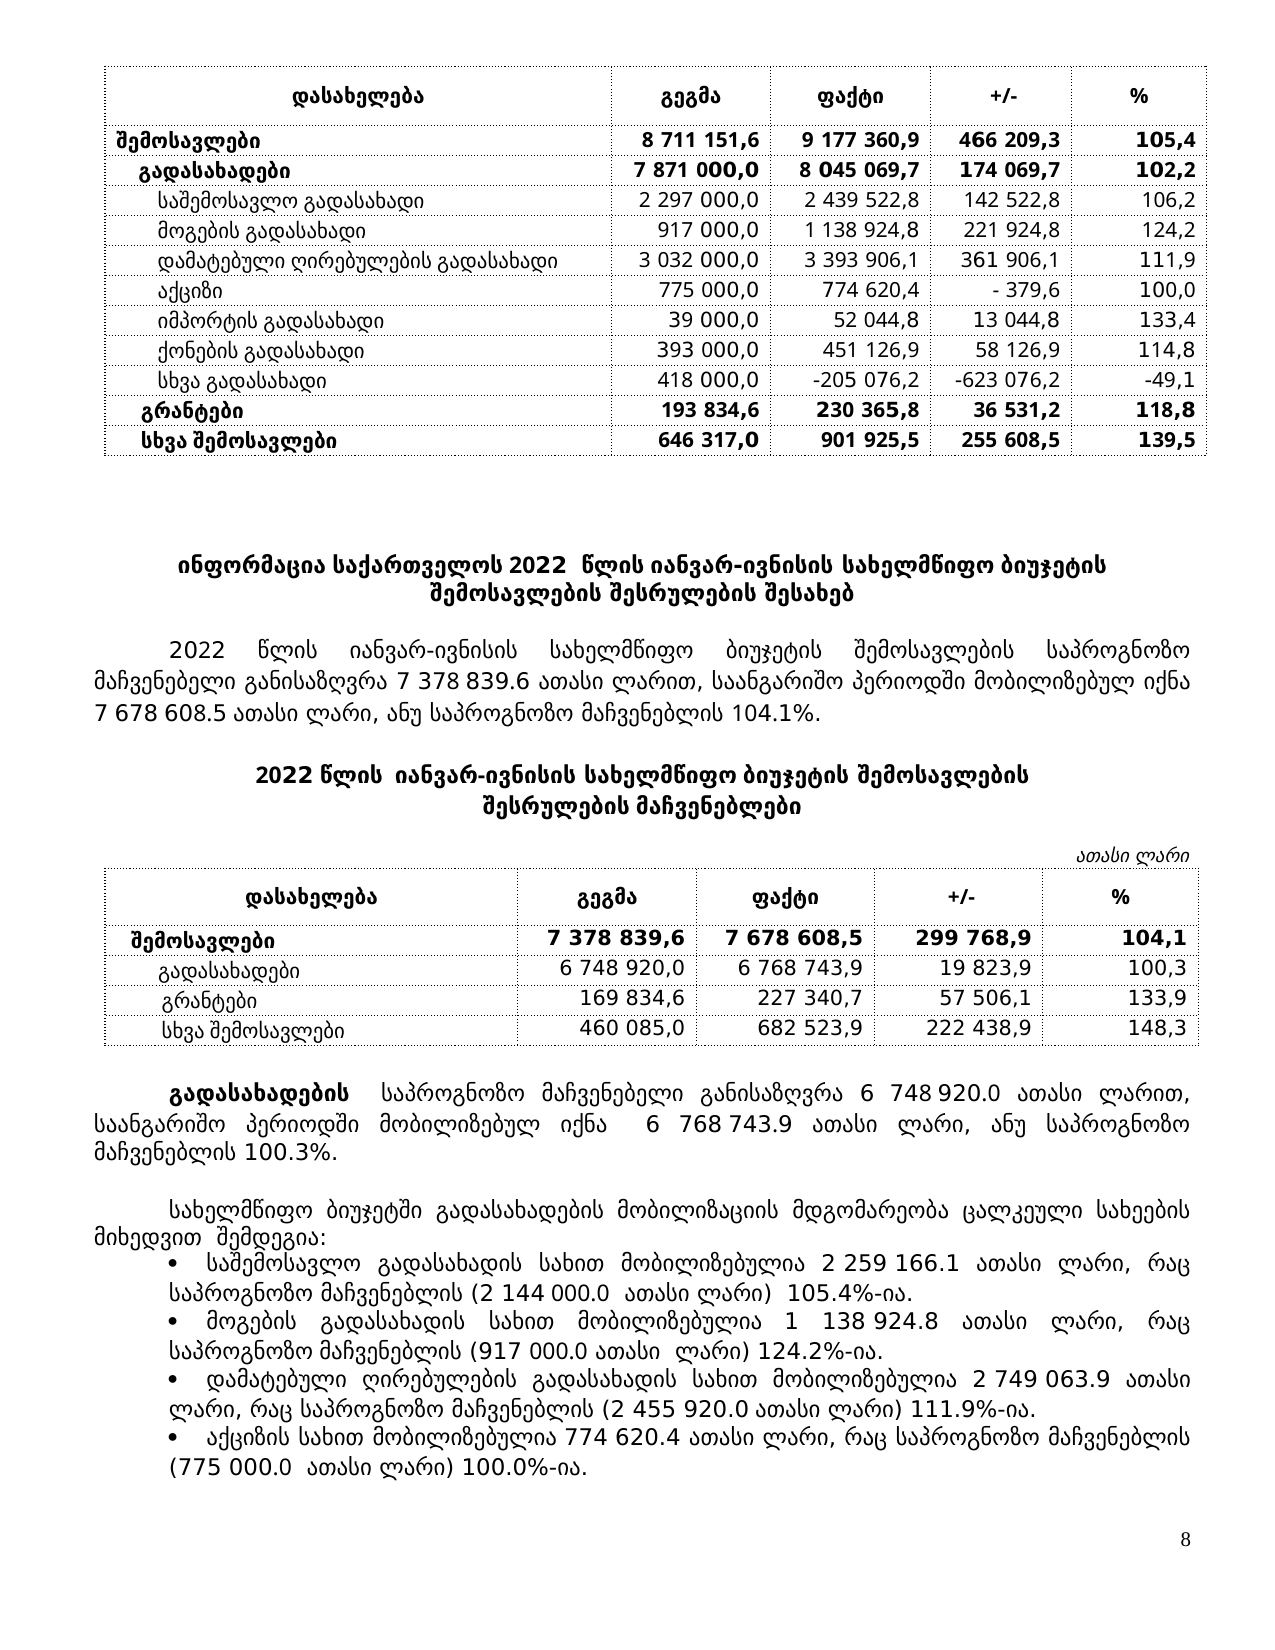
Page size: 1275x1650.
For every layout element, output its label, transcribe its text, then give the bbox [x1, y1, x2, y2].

table_cell 361 906,1 [931, 245, 1071, 274]
table_cell 3 393 906,1 [770, 245, 931, 274]
table_cell -205 076,2 [770, 365, 931, 394]
table_cell 2 439 522,8 [770, 185, 931, 214]
table_header ფაქტი [696, 868, 874, 924]
table_cell 148,3 [1043, 1015, 1198, 1044]
table_cell 3 032 000,0 [611, 245, 770, 274]
table_cell 8 711 151,6 [611, 125, 770, 154]
table_cell სხვა შემოსავლები [105, 425, 611, 454]
table_cell 460 085,0 [518, 1015, 696, 1044]
table_cell 393 000,0 [611, 335, 770, 364]
list მოგების გადასახადის სახით მობილიზებულია 1 138 924.8 ათასი ლარი, რაც საპროგნოზო მაჩვენებლის (917 000.0 ათასი ლარი) 124.2%-ია. [169, 1308, 1191, 1366]
table_cell 19 823,9 [874, 955, 1043, 984]
table_cell -623 076,2 [931, 365, 1071, 394]
table_cell 451 126,9 [770, 335, 931, 364]
table_cell 7 378 839,6 [518, 925, 696, 954]
table_cell 7 871 000,0 [611, 155, 770, 184]
table_cell 646 317,0 [611, 425, 770, 454]
table_cell ქონების გადასახადი [105, 335, 611, 364]
table_cell 9 177 360,9 [770, 125, 931, 154]
table_cell გრანტები [105, 985, 518, 1014]
table_cell 13 044,8 [931, 305, 1071, 334]
table_cell 124,2 [1071, 215, 1207, 244]
table_cell -49,1 [1071, 365, 1207, 394]
table_cell 133,4 [1071, 305, 1207, 334]
table_cell გადასახადები [105, 955, 518, 984]
table_cell საშემოსავლო გადასახადი [105, 185, 611, 214]
table_header % [1043, 868, 1198, 924]
table_header გეგმა [611, 66, 770, 124]
table_cell 2 297 000,0 [611, 185, 770, 214]
list საშემოსავლო გადასახადის სახით მობილიზებულია 2 259 166.1 ათასი ლარი, რაც საპროგნოზო მაჩვენებლის (2 144 000.0 ათასი ლარი) 105.4%-ია. [169, 1251, 1191, 1308]
table_cell 901 925,5 [770, 425, 931, 454]
table_cell 222 438,9 [874, 1015, 1043, 1044]
table_cell 8 045 069,7 [770, 155, 931, 184]
table_cell 221 924,8 [931, 215, 1071, 244]
table_cell 299 768,9 [874, 925, 1043, 954]
table_header დასახელება [105, 868, 518, 924]
table_cell 139,5 [1071, 425, 1207, 454]
table_cell 193 834,6 [611, 395, 770, 424]
table_cell 227 340,7 [696, 985, 874, 1014]
table_cell 775 000,0 [611, 275, 770, 304]
table_cell გრანტები [105, 395, 611, 424]
table_cell 230 365,8 [770, 395, 931, 424]
text 2022 წლის იანვარ-ივნისის სახელმწიფო ბიუჯეტის შემოსავლების [94, 759, 1191, 790]
table_cell 100,3 [1043, 955, 1198, 984]
table_cell 1 138 924,8 [770, 215, 931, 244]
table_cell 105,4 [1071, 125, 1207, 154]
list აქციზის სახით მობილიზებულია 774 620.4 ათასი ლარი, რაც საპროგნოზო მაჩვენებლის (775 000.0 ათასი ლარი) 100.0%-ია. [169, 1424, 1191, 1482]
table_cell სხვა შემოსავლები [105, 1015, 518, 1044]
table_cell 418 000,0 [611, 365, 770, 394]
text ათასი ლარი [94, 846, 1191, 867]
table_cell 142 522,8 [931, 185, 1071, 214]
text შესრულების მაჩვენებლები [94, 790, 1191, 821]
text გადასახადების საპროგნოზო მაჩვენებელი განისაზღვრა 6 748 920.0 ათასი ლარით, საანგარიშო პერიოდში მობილიზებულ იქნა 6 768 743.9 ათასი ლარი, ანუ საპროგნოზო მაჩვენებლის 100.3%. [94, 1077, 1191, 1166]
table_cell 57 506,1 [874, 985, 1043, 1014]
text ინფორმაცია საქართველოს 2022 წლის იანვარ-ივნისის სახელმწიფო ბიუჯეტის [94, 549, 1191, 581]
table_cell 6 768 743,9 [696, 955, 874, 984]
table_cell 7 678 608,5 [696, 925, 874, 954]
table_cell 118,8 [1071, 395, 1207, 424]
table_cell გადასახადები [105, 155, 611, 184]
table_cell შემოსავლები [105, 125, 611, 154]
table_cell 174 069,7 [931, 155, 1071, 184]
table_header +/- [874, 868, 1043, 924]
table_cell აქციზი [105, 275, 611, 304]
table_cell 39 000,0 [611, 305, 770, 334]
table_header % [1071, 66, 1207, 124]
table_cell 52 044,8 [770, 305, 931, 334]
table_header ფაქტი [770, 66, 931, 124]
list დამატებული ღირებულების გადასახადის სახით მობილიზებულია 2 749 063.9 ათასი ლარი, რაც საპროგნოზო მაჩვენებლის (2 455 920.0 ათასი ლარი) 111.9%-ია. [169, 1366, 1191, 1424]
table_cell 774 620,4 [770, 275, 931, 304]
table_cell მოგების გადასახადი [105, 215, 611, 244]
table_cell დამატებული ღირებულების გადასახადი [105, 245, 611, 274]
text შემოსავლების შესრულების შესახებ [94, 581, 1191, 607]
table_header დასახელება [105, 66, 611, 124]
table_cell 133,9 [1043, 985, 1198, 1014]
table_cell შემოსავლები [105, 925, 518, 954]
table_cell 917 000,0 [611, 215, 770, 244]
table_cell 111,9 [1071, 245, 1207, 274]
table_header გეგმა [518, 868, 696, 924]
table_cell 100,0 [1071, 275, 1207, 304]
table_cell სხვა გადასახადი [105, 365, 611, 394]
table_cell 6 748 920,0 [518, 955, 696, 984]
table_cell 114,8 [1071, 335, 1207, 364]
table_cell 106,2 [1071, 185, 1207, 214]
table_header +/- [931, 66, 1071, 124]
table_cell 169 834,6 [518, 985, 696, 1014]
table_cell 682 523,9 [696, 1015, 874, 1044]
table_cell 58 126,9 [931, 335, 1071, 364]
table_cell 466 209,3 [931, 125, 1071, 154]
table_cell 36 531,2 [931, 395, 1071, 424]
table_cell 104,1 [1043, 925, 1198, 954]
table_cell იმპორტის გადასახადი [105, 305, 611, 334]
table_cell 102,2 [1071, 155, 1207, 184]
table_cell 255 608,5 [931, 425, 1071, 454]
text სახელმწიფო ბიუჯეტში გადასახადების მობილიზაციის მდგომარეობა ცალკეული სახეების მიხედვით შემდეგია: [94, 1197, 1191, 1251]
text 2022 წლის იანვარ-ივნისის სახელმწიფო ბიუჯეტის შემოსავლების საპროგნოზო მაჩვენებელი განისაზღვრა 7 378 839.6 ათასი ლარით, საანგარიშო პერიოდში მობილიზებულ იქნა 7 678 608.5 ათასი ლარი, ანუ საპროგნოზო მაჩვენებლის 104.1%. [94, 634, 1191, 728]
table_cell - 379,6 [931, 275, 1071, 304]
